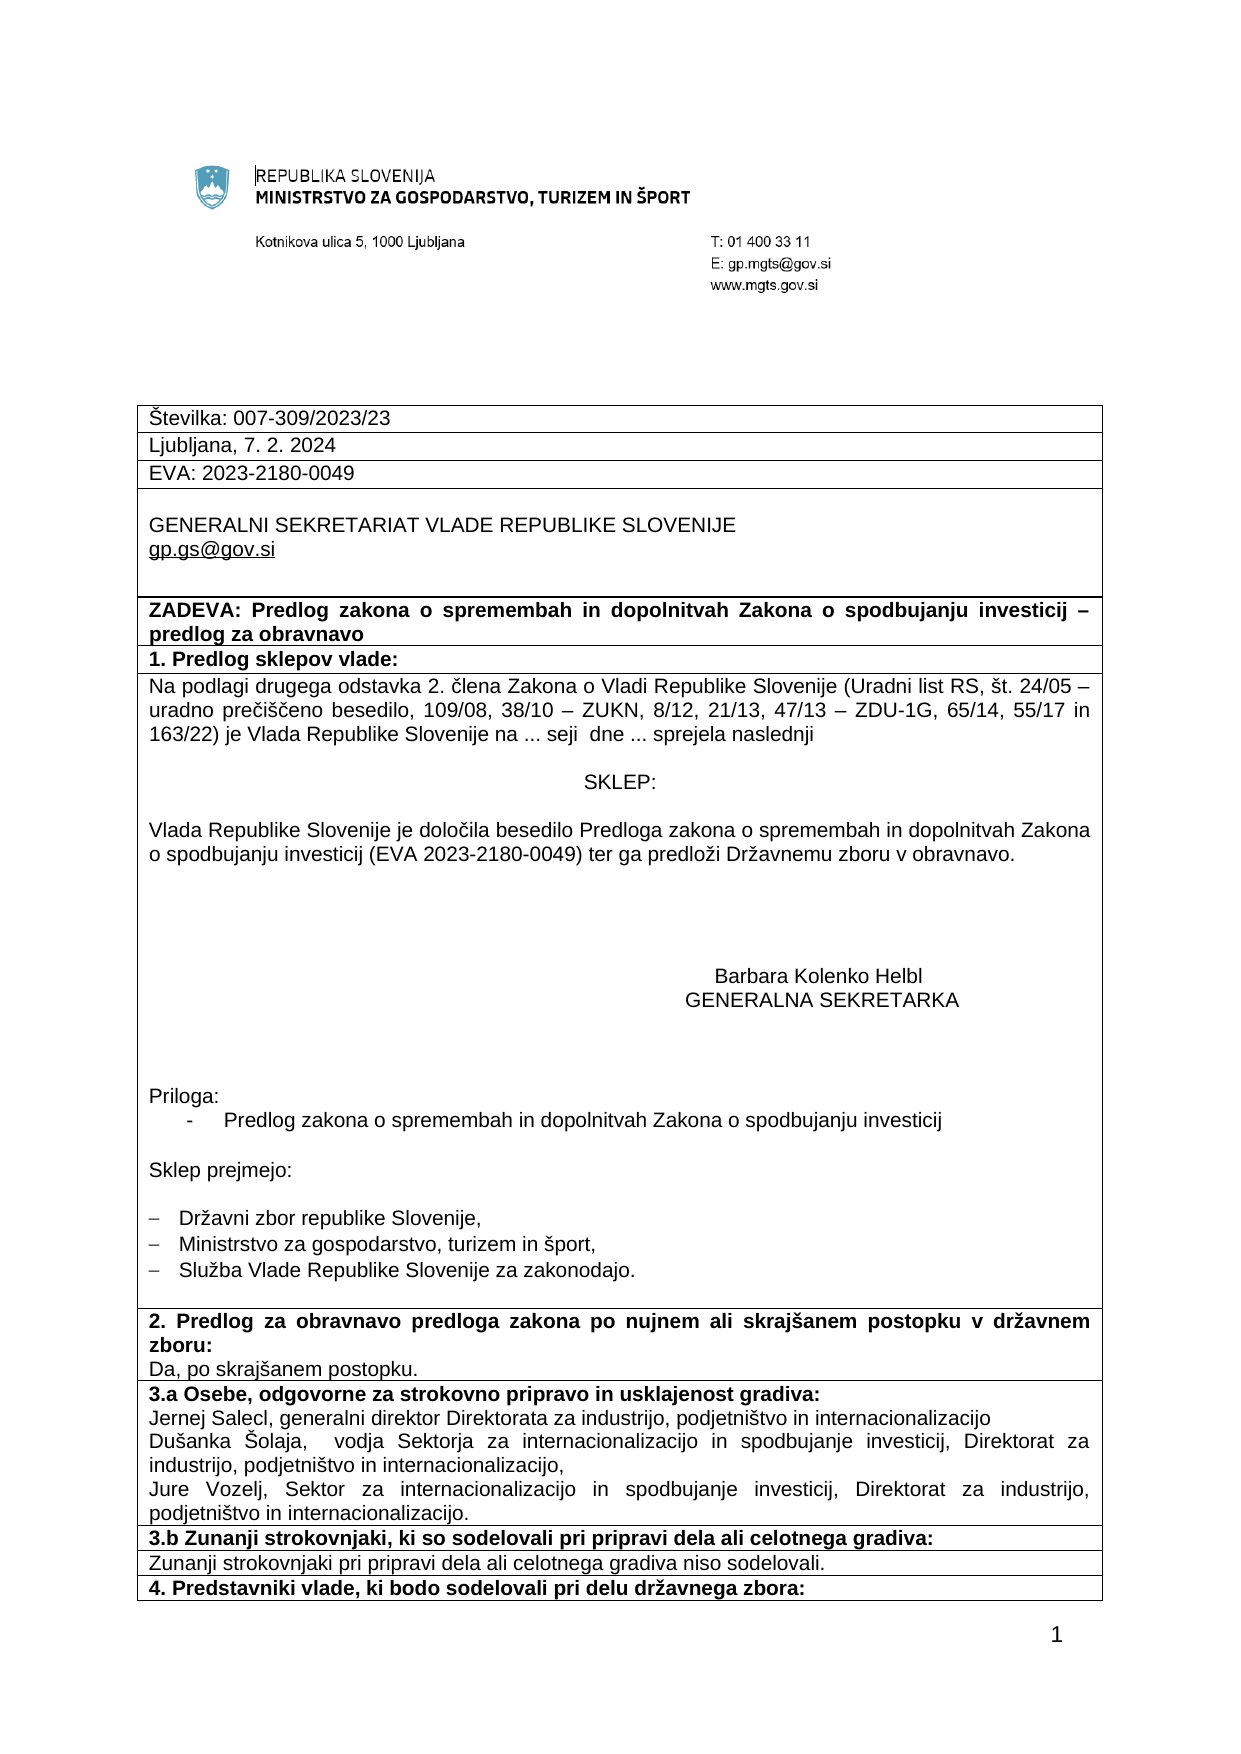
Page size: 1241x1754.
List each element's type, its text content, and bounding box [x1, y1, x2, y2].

table_cell 2. Predlog za obravnavo predloga zakona po nujnem ali skrajšanem postopku v državnem zboru: Da, po skrajšanem postopku. [138, 1309, 1102, 1380]
table_cell ZADEVA: Predlog zakona o spremembah in dopolnitvah Zakona o spodbujanju investicij – predlog za obravnavo [138, 598, 1102, 645]
table_cell 1. Predlog sklepov vlade: [138, 646, 1102, 673]
table_cell Na podlagi drugega odstavka 2. člena Zakona o Vladi Republike Slovenije (Uradni list RS, št. 24/05 – uradno prečiščeno besedilo, 109/08, 38/10 – ZUKN, 8/12, 21/13, 47/13 – ZDU-1G, 65/14, 55/17 in 163/22) je Vlada Republike Slovenije na ... seji dne ... sprejela naslednji SKLEP: Vlada Republike Slovenije je določila besedilo Predloga zakona o spremembah in dopolnitvah Zakona o spodbujanju investicij (EVA 2023-2180-0049) ter ga predloži Državnemu zboru v obravnavo. Barbara Kolenko Helbl GENERALNA SEKRETARKA Priloga: Predlog zakona o spremembah in dopolnitvah Zakona o spodbujanju investicij Sklep prejmejo: Državni zbor republike Slovenije, Ministrstvo za gospodarstvo, turizem in šport, Služba Vlade Republike Slovenije za zakonodajo. [138, 674, 1102, 1307]
table_cell EVA: 2023-2180-0049 [138, 461, 1102, 487]
table_cell 3.b Zunanji strokovnjaki, ki so sodelovali pri pripravi dela ali celotnega gradiva: [138, 1526, 1102, 1550]
table_header Številka: 007-309/2023/23 [138, 406, 1102, 432]
table_cell GENERALNI SEKRETARIAT VLADE REPUBLIKE SLOVENIJE gp.gs@gov.si [138, 489, 1102, 596]
table_cell Zunanji strokovnjaki pri pripravi dela ali celotnega gradiva niso sodelovali. [138, 1551, 1102, 1575]
table_cell 4. Predstavniki vlade, ki bodo sodelovali pri delu državnega zbora: [138, 1576, 1102, 1600]
table_cell Ljubljana, 7. 2. 2024 [138, 433, 1102, 460]
picture [177, 159, 1063, 309]
table_cell 3.a Osebe, odgovorne za strokovno pripravo in usklajenost gradiva: Jernej Salecl, generalni direktor Direktorata za industrijo, podjetništvo in internacionalizacijo Dušanka Šolaja, vodja Sektorja za internacionalizacijo in spodbujanje investicij, Direktorat za industrijo, podjetništvo in internacionalizacijo, Jure Vozelj, Sektor za internacionalizacijo in spodbujanje investicij, Direktorat za industrijo, podjetništvo in internacionalizacijo. [138, 1381, 1102, 1525]
